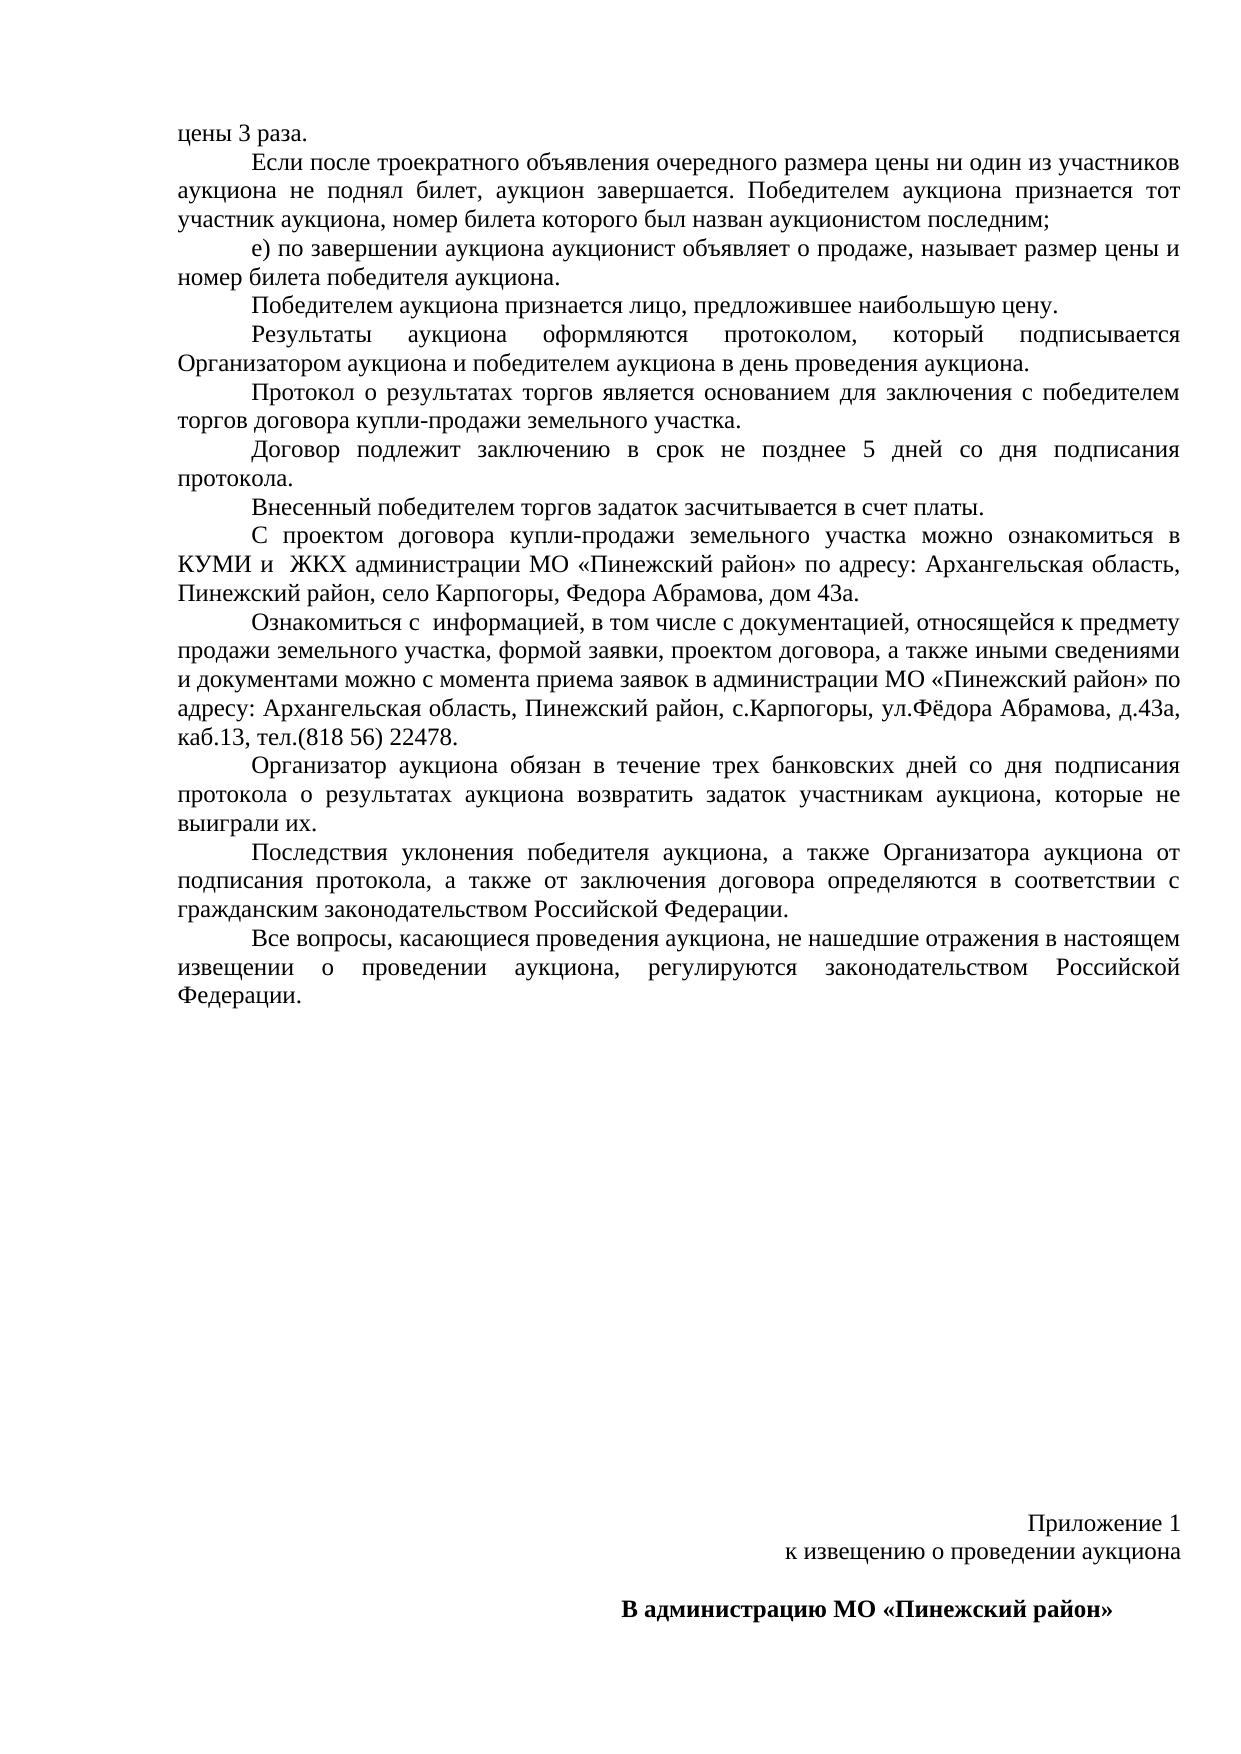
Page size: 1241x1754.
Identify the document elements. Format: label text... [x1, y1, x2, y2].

text Последствия уклонения победителя аукциона, а также Организатора аукциона от подписания протокола, а также от заключения договора определяются в соответствии с гражданским законодательством Российской Федерации. [177, 837, 1181, 923]
text е) по завершении аукциона аукционист объявляет о продаже, называет размер цены и номер билета победителя аукциона. [177, 233, 1181, 291]
text Приложение 1 [177, 1508, 1181, 1536]
text В администрацию МО «Пинежский район» [546, 1594, 1181, 1623]
text Все вопросы, касающиеся проведения аукциона, не нашедшие отражения в настоящем извещении о проведении аукциона, регулируются законодательством Российской Федерации. [177, 923, 1181, 1009]
text Протокол о результатах торгов является основанием для заключения с победителем торгов договора купли-продажи земельного участка. [177, 377, 1181, 434]
text Внесенный победителем торгов задаток засчитывается в счет платы. [177, 492, 1181, 521]
text Организатор аукциона обязан в течение трех банковских дней со дня подписания протокола о результатах аукциона возвратить задаток участникам аукциона, которые не выиграли их. [177, 751, 1181, 837]
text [177, 118, 1181, 147]
text к извещению о проведении аукциона [177, 1536, 1181, 1565]
text Ознакомиться с информацией, в том числе с документацией, относящейся к предмету продажи земельного участка, формой заявки, проектом договора, а также иными сведениями и документами можно с момента приема заявок в администрации МО «Пинежский район» по адресу: Архангельская область, Пинежский район, с.Карпогоры, ул.Фёдора Абрамова, д.43а, каб.13, тел.(818 56) 22478. [177, 607, 1181, 751]
text С проектом договора купли-продажи земельного участка можно ознакомиться в КУМИ и ЖКХ администрации МО «Пинежский район» по адресу: Архангельская область, Пинежский район, село Карпогоры, Федора Абрамова, дом 43а. [177, 521, 1181, 607]
text Победителем аукциона признается лицо, предложившее наибольшую цену. [177, 291, 1181, 319]
text Договор подлежит заключению в срок не позднее 5 дней со дня подписания протокола. [177, 434, 1181, 492]
text Результаты аукциона оформляются протоколом, который подписывается Организатором аукциона и победителем аукциона в день проведения аукциона. [177, 319, 1181, 377]
text Если после троекратного объявления очередного размера цены ни один из участников аукциона не поднял билет, аукцион завершается. Победителем аукциона признается тот участник аукциона, номер билета которого был назван аукционистом последним; [177, 147, 1181, 233]
